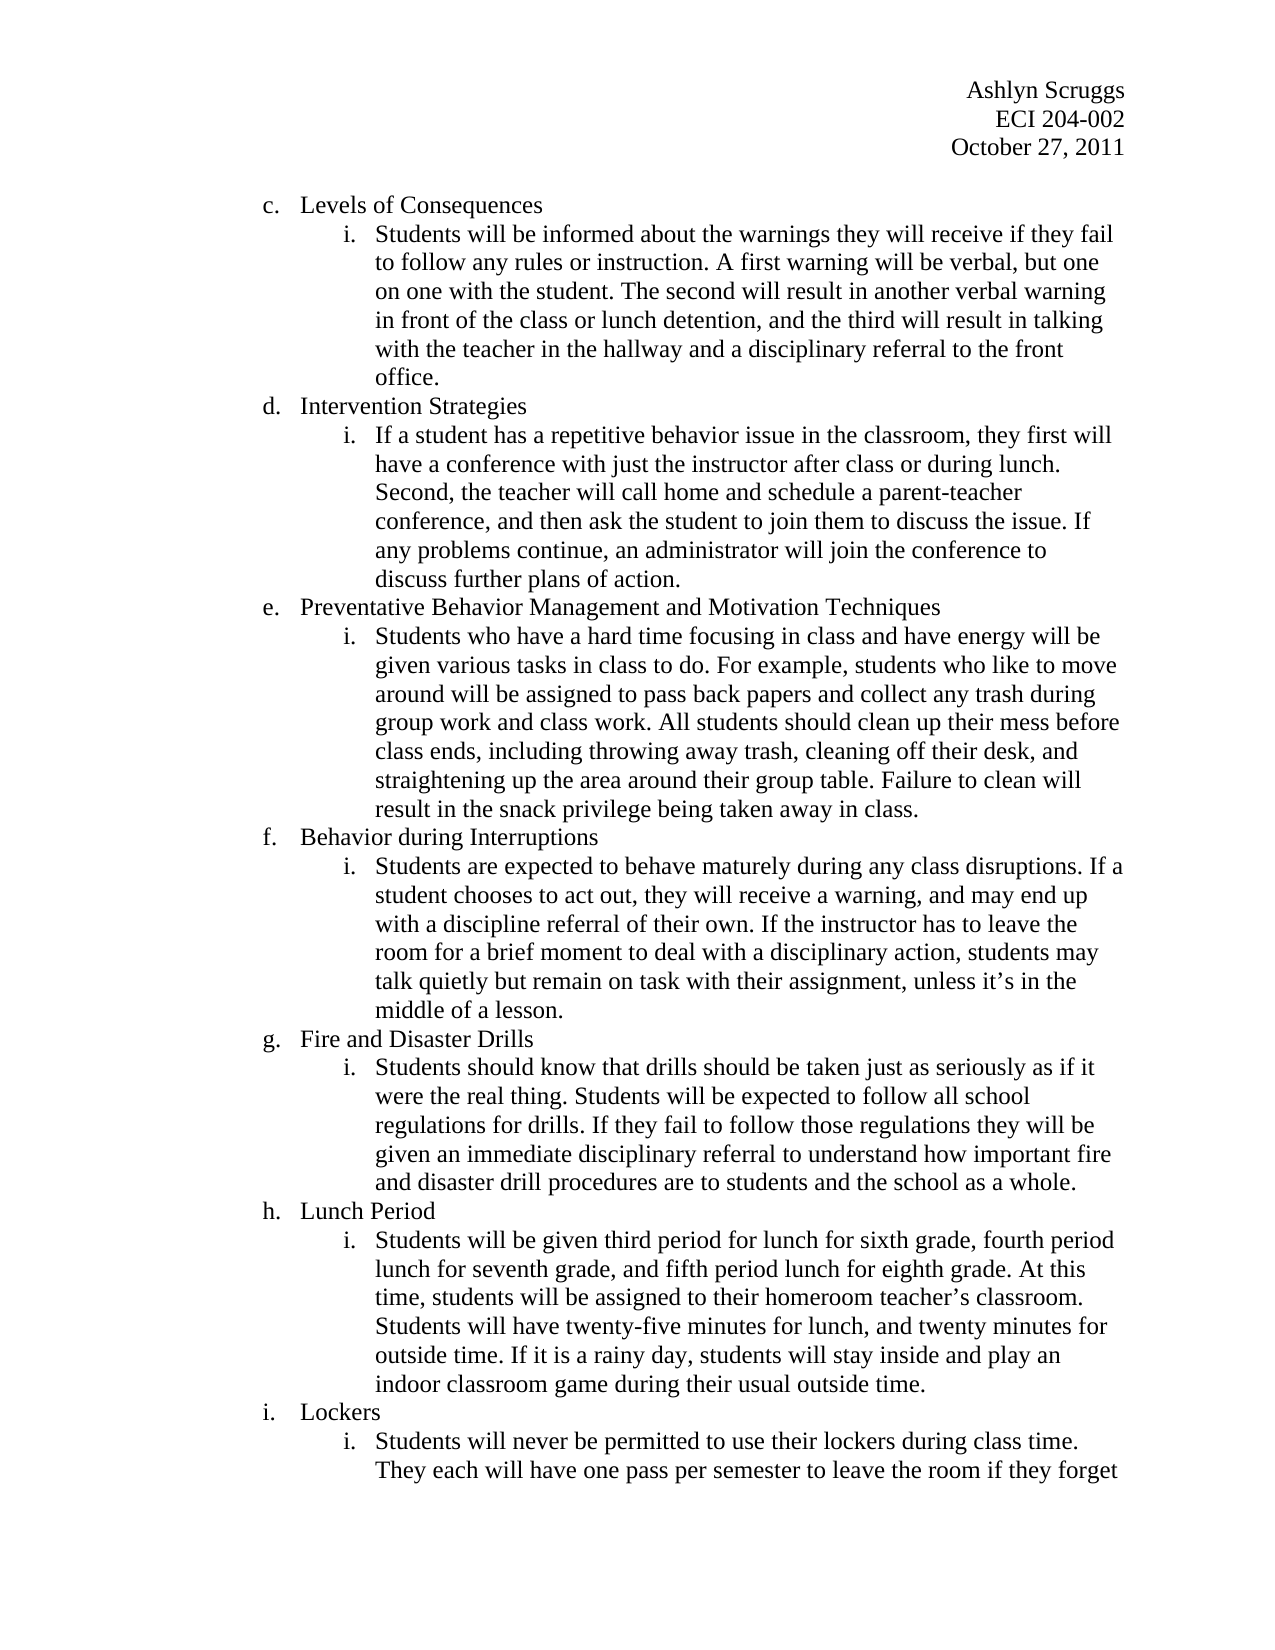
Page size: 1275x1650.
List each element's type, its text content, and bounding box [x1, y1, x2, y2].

list Students are expected to behave maturely during any class disruptions. If a student chooses to act out, they will receive a warning, and may end up with a discipline referral of their own. If the instructor has to leave the room for a brief moment to deal with a disciplinary action, students may talk quietly but remain on task with their assignment, unless it’s in the middle of a lesson. [356, 851, 1125, 1024]
list Students who have a hard time focusing in class and have energy will be given various tasks in class to do. For example, students who like to move around will be assigned to pass back papers and collect any trash during group work and class work. All students should clean up their mess before class ends, including throwing away trash, cleaning off their desk, and straightening up the area around their group table. Failure to clean will result in the snack privilege being taken away in class. [356, 621, 1125, 822]
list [356, 1426, 1125, 1484]
list If a student has a repetitive behavior issue in the classroom, they first will have a conference with just the instructor after class or during lunch. Second, the teacher will call home and schedule a parent-teacher conference, and then ask the student to join them to discuss the issue. If any problems continue, an administrator will join the conference to discuss further plans of action. [356, 420, 1125, 592]
list Intervention Strategies [262, 391, 1125, 420]
list Students will be informed about the warnings they will receive if they fail to follow any rules or instruction. A first warning will be verbal, but one on one with the student. The second will result in another verbal warning in front of the class or lunch detention, and the third will result in talking with the teacher in the hallway and a disciplinary referral to the front office. [356, 219, 1125, 391]
list Fire and Disaster Drills [262, 1024, 1125, 1052]
list Students should know that drills should be taken just as seriously as if it were the real thing. Students will be expected to follow all school regulations for drills. If they fail to follow those regulations they will be given an immediate disciplinary referral to understand how important fire and disaster drill procedures are to students and the school as a whole. [356, 1052, 1125, 1196]
list Behavior during Interruptions [262, 822, 1125, 851]
list Students will be given third period for lunch for sixth grade, fourth period lunch for seventh grade, and fifth period lunch for eighth grade. At this time, students will be assigned to their homeroom teacher’s classroom. Students will have twenty-five minutes for lunch, and twenty minutes for outside time. If it is a rainy day, students will stay inside and play an indoor classroom game during their usual outside time. [356, 1225, 1125, 1397]
list Lunch Period [262, 1196, 1125, 1225]
list Preventative Behavior Management and Motivation Techniques [262, 592, 1125, 621]
list Lockers [262, 1397, 1125, 1426]
list Levels of Consequences [262, 190, 1125, 219]
